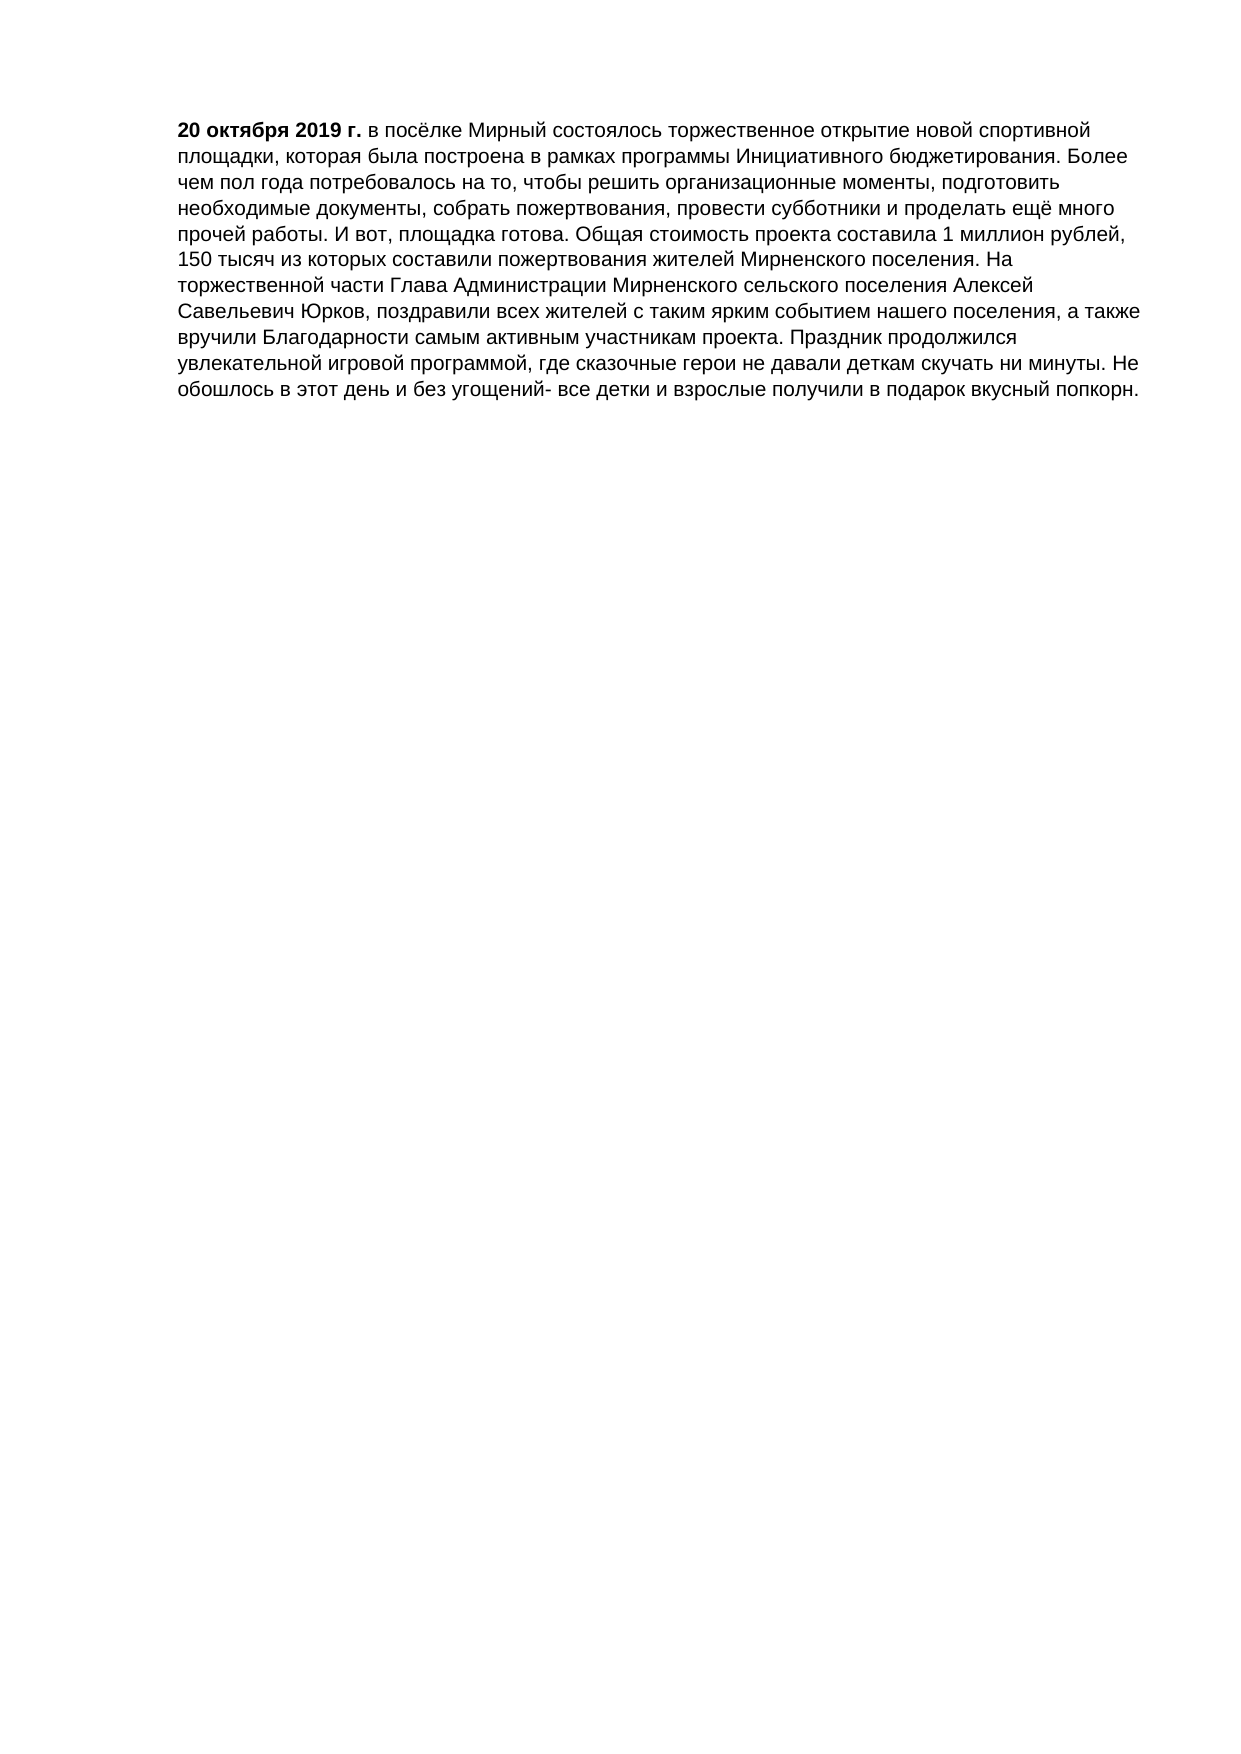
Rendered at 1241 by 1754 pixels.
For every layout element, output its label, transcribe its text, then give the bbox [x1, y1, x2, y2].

text 20 октября 2019 г. в посёлке Мирный состоялось торжественное открытие новой спортивной площадки, которая была построена в рамках программы Инициативного бюджетирования. Более чем пол года потребовалось на то, чтобы решить организационные моменты, подготовить необходимые документы, собрать пожертвования, провести субботники и проделать ещё много прочей работы. И вот, площадка готова. Общая стоимость проекта составила 1 миллион рублей, 150 тысяч из которых составили пожертвования жителей Мирненского поселения. На торжественной части Глава Администрации Мирненского сельского поселения Алексей Савельевич Юрков, поздравили всех жителей с таким ярким событием нашего поселения, а также вручили Благодарности самым активным участникам проекта. Праздник продолжился увлекательной игровой программой, где сказочные герои не давали деткам скучать ни минуты. Не обошлось в этот день и без угощений- все детки и взрослые получили в подарок вкусный попкорн. [177, 118, 1152, 400]
